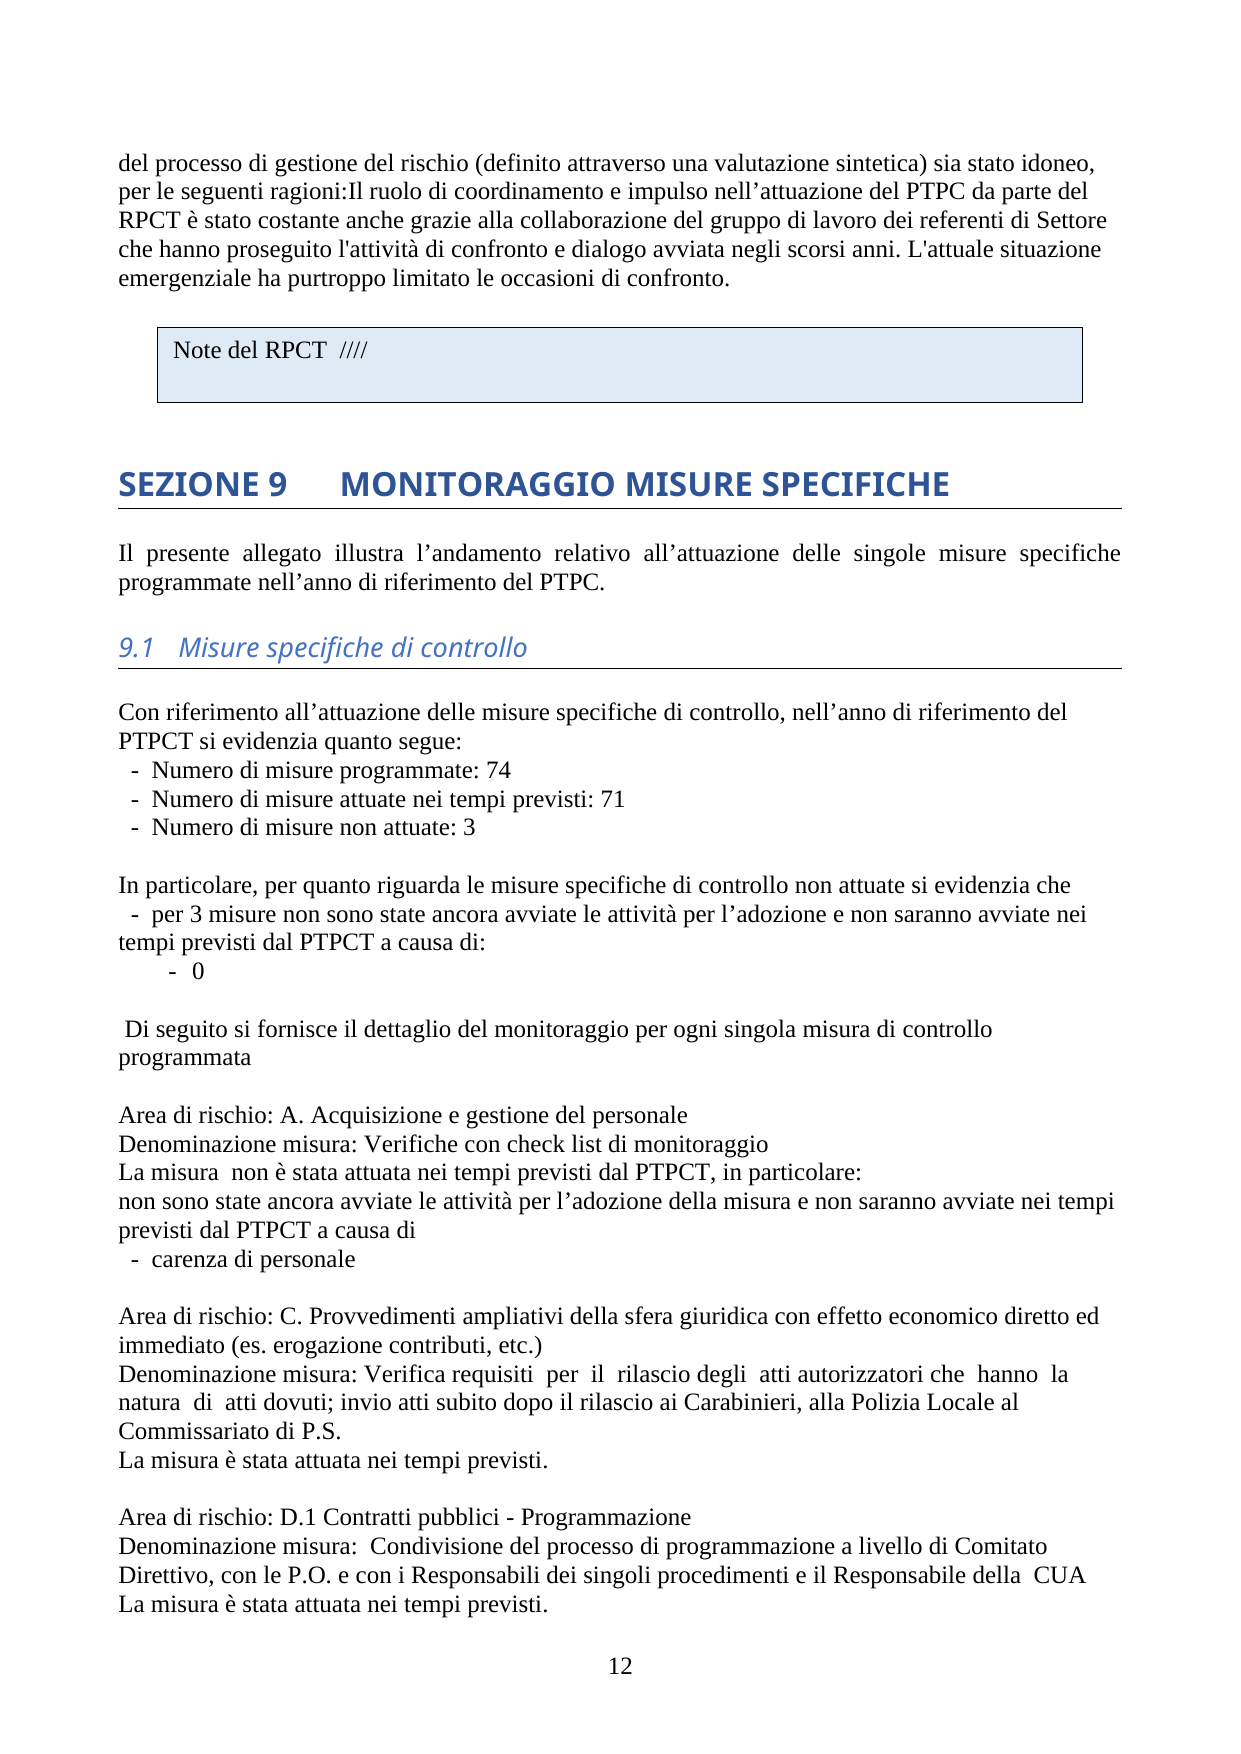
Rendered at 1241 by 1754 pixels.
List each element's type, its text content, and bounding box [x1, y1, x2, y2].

text Il presente allegato illustra l’andamento relativo all’attuazione delle singole misure specifiche programmate nell’anno di riferimento del PTPC. [118, 538, 1122, 596]
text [118, 148, 1122, 291]
subtitle MONITORAGGIO MISURE SPECIFICHE [118, 461, 1122, 508]
subtitle Misure specifiche di controllo [118, 629, 1122, 668]
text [118, 697, 1122, 1617]
